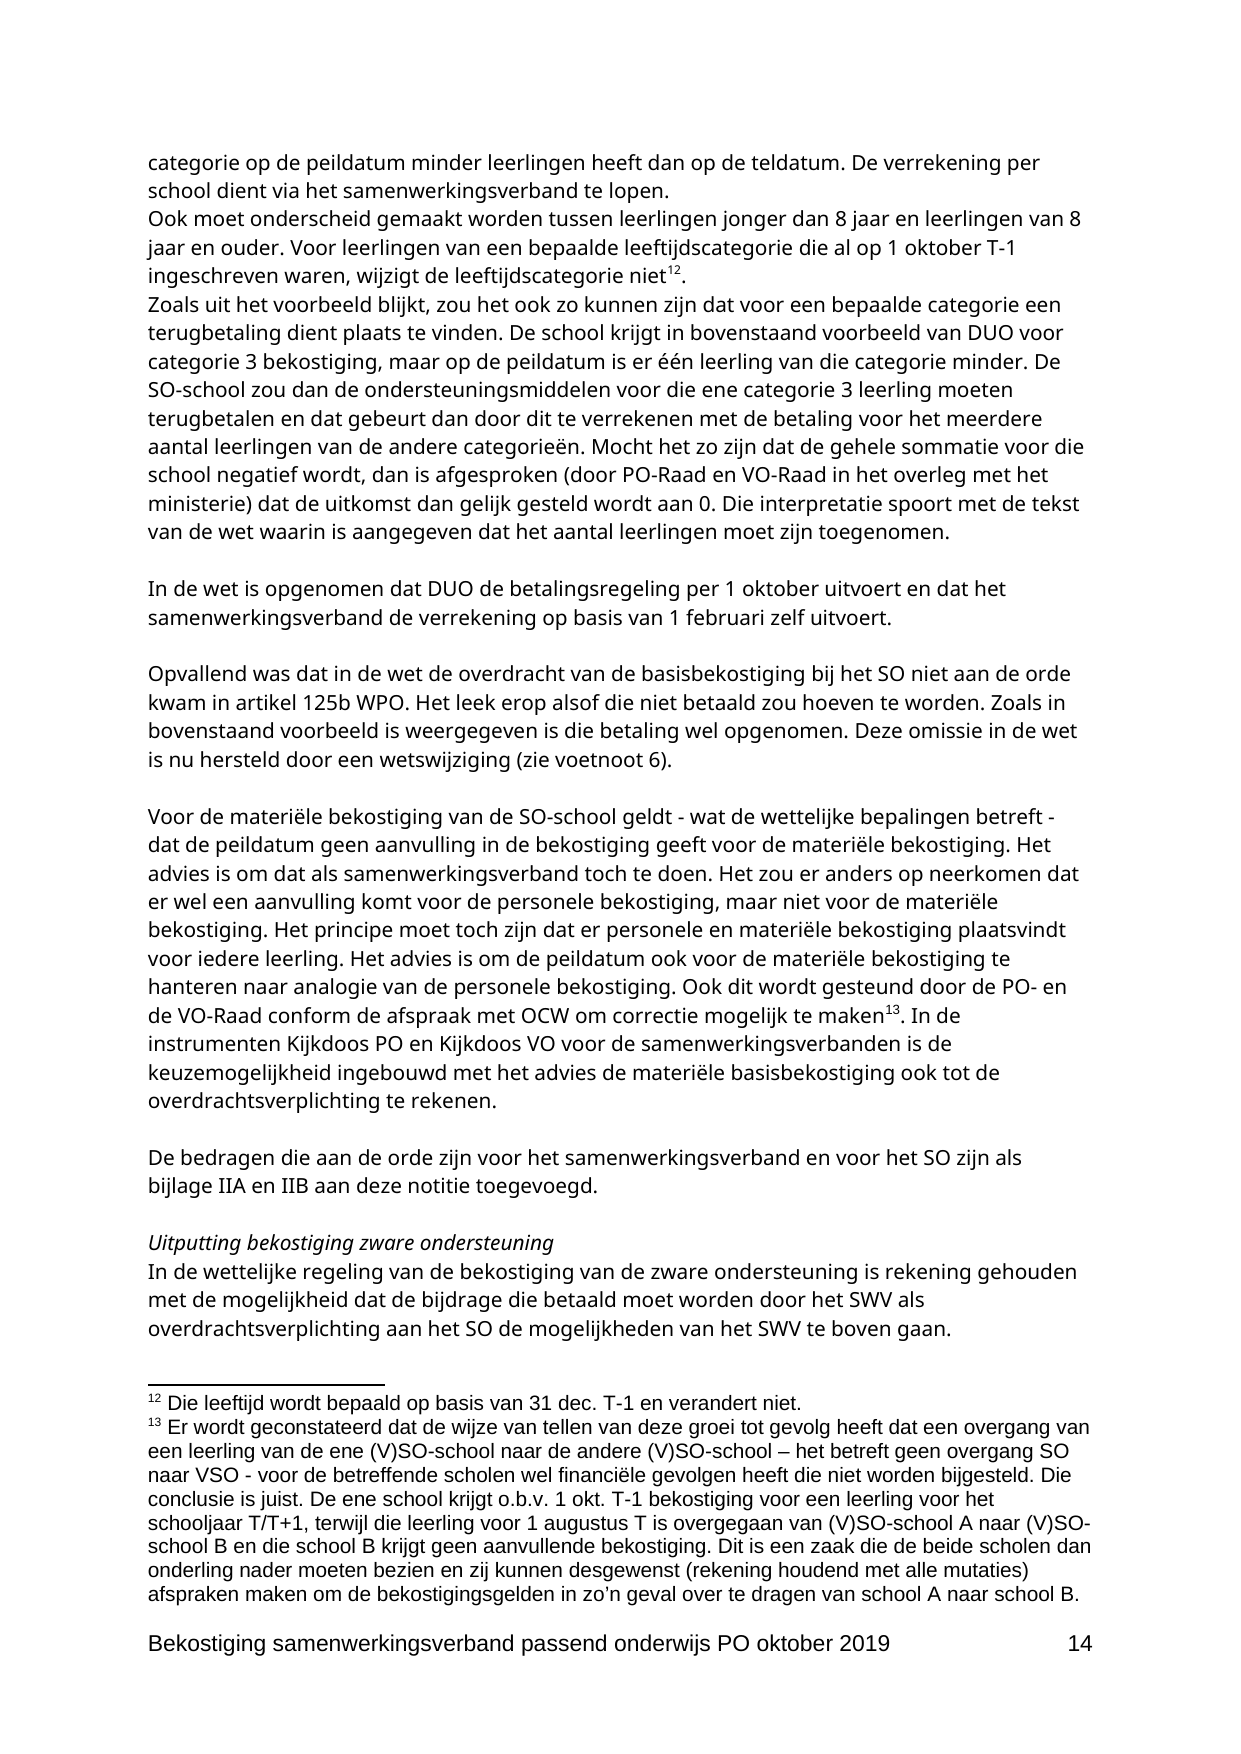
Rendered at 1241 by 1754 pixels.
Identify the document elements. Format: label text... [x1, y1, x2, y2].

text In de wettelijke regeling van de bekostiging van de zware ondersteuning is rekening gehouden met de mogelijkheid dat de bijdrage die betaald moet worden door het SWV als overdrachtsverplichting aan het SO de mogelijkheden van het SWV te boven gaan. [148, 1257, 1092, 1342]
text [148, 148, 1092, 204]
text Uitputting bekostiging zware ondersteuning [148, 1228, 1092, 1257]
text Opvallend was dat in de wet de overdracht van de basisbekostiging bij het SO niet aan de orde kwam in artikel 125b WPO. Het leek erop alsof die niet betaald zou hoeven te worden. Zoals in bovenstaand voorbeeld is weergegeven is die betaling wel opgenomen. Deze omissie in de wet is nu hersteld door een wetswijziging (zie voetnoot 6). [148, 659, 1092, 773]
text In de wet is opgenomen dat DUO de betalingsregeling per 1 oktober uitvoert en dat het samenwerkingsverband de verrekening op basis van 1 februari zelf uitvoert. [148, 574, 1092, 631]
text De bedragen die aan de orde zijn voor het samenwerkingsverband en voor het SO zijn als bijlage IIA en IIB aan deze notitie toegevoegd. [148, 1143, 1092, 1200]
text Voor de materiële bekostiging van de SO-school geldt - wat de wettelijke bepalingen betreft - dat de peildatum geen aanvulling in de bekostiging geeft voor de materiële bekostiging. Het advies is om dat als samenwerkingsverband toch te doen. Het zou er anders op neerkomen dat er wel een aanvulling komt voor de personele bekostiging, maar niet voor de materiële bekostiging. Het principe moet toch zijn dat er personele en materiële bekostiging plaatsvindt voor iedere leerling. Het advies is om de peildatum ook voor de materiële bekostiging te hanteren naar analogie van de personele bekostiging. Ook dit wordt gesteund door de PO- en de VO-Raad conform de afspraak met OCW om correctie mogelijk te maken. In de instrumenten Kijkdoos PO en Kijkdoos VO voor de samenwerkingsverbanden is de keuzemogelijkheid ingebouwd met het advies de materiële basisbekostiging ook tot de overdrachtsverplichting te rekenen. [148, 802, 1092, 1114]
text Ook moet onderscheid gemaakt worden tussen leerlingen jonger dan 8 jaar en leerlingen van 8 jaar en ouder. Voor leerlingen van een bepaalde leeftijdscategorie die al op 1 oktober T-1 ingeschreven waren, wijzigt de leeftijdscategorie niet. [148, 204, 1092, 290]
text Zoals uit het voorbeeld blijkt, zou het ook zo kunnen zijn dat voor een bepaalde categorie een terugbetaling dient plaats te vinden. De school krijgt in bovenstaand voorbeeld van DUO voor categorie 3 bekostiging, maar op de peildatum is er één leerling van die categorie minder. De SO-school zou dan de ondersteuningsmiddelen voor die ene categorie 3 leerling moeten terugbetalen en dat gebeurt dan door dit te verrekenen met de betaling voor het meerdere aantal leerlingen van de andere categorieën. Mocht het zo zijn dat de gehele sommatie voor die school negatief wordt, dan is afgesproken (door PO-Raad en VO-Raad in het overleg met het ministerie) dat de uitkomst dan gelijk gesteld wordt aan 0. Die interpretatie spoort met de tekst van de wet waarin is aangegeven dat het aantal leerlingen moet zijn toegenomen. [148, 290, 1092, 546]
